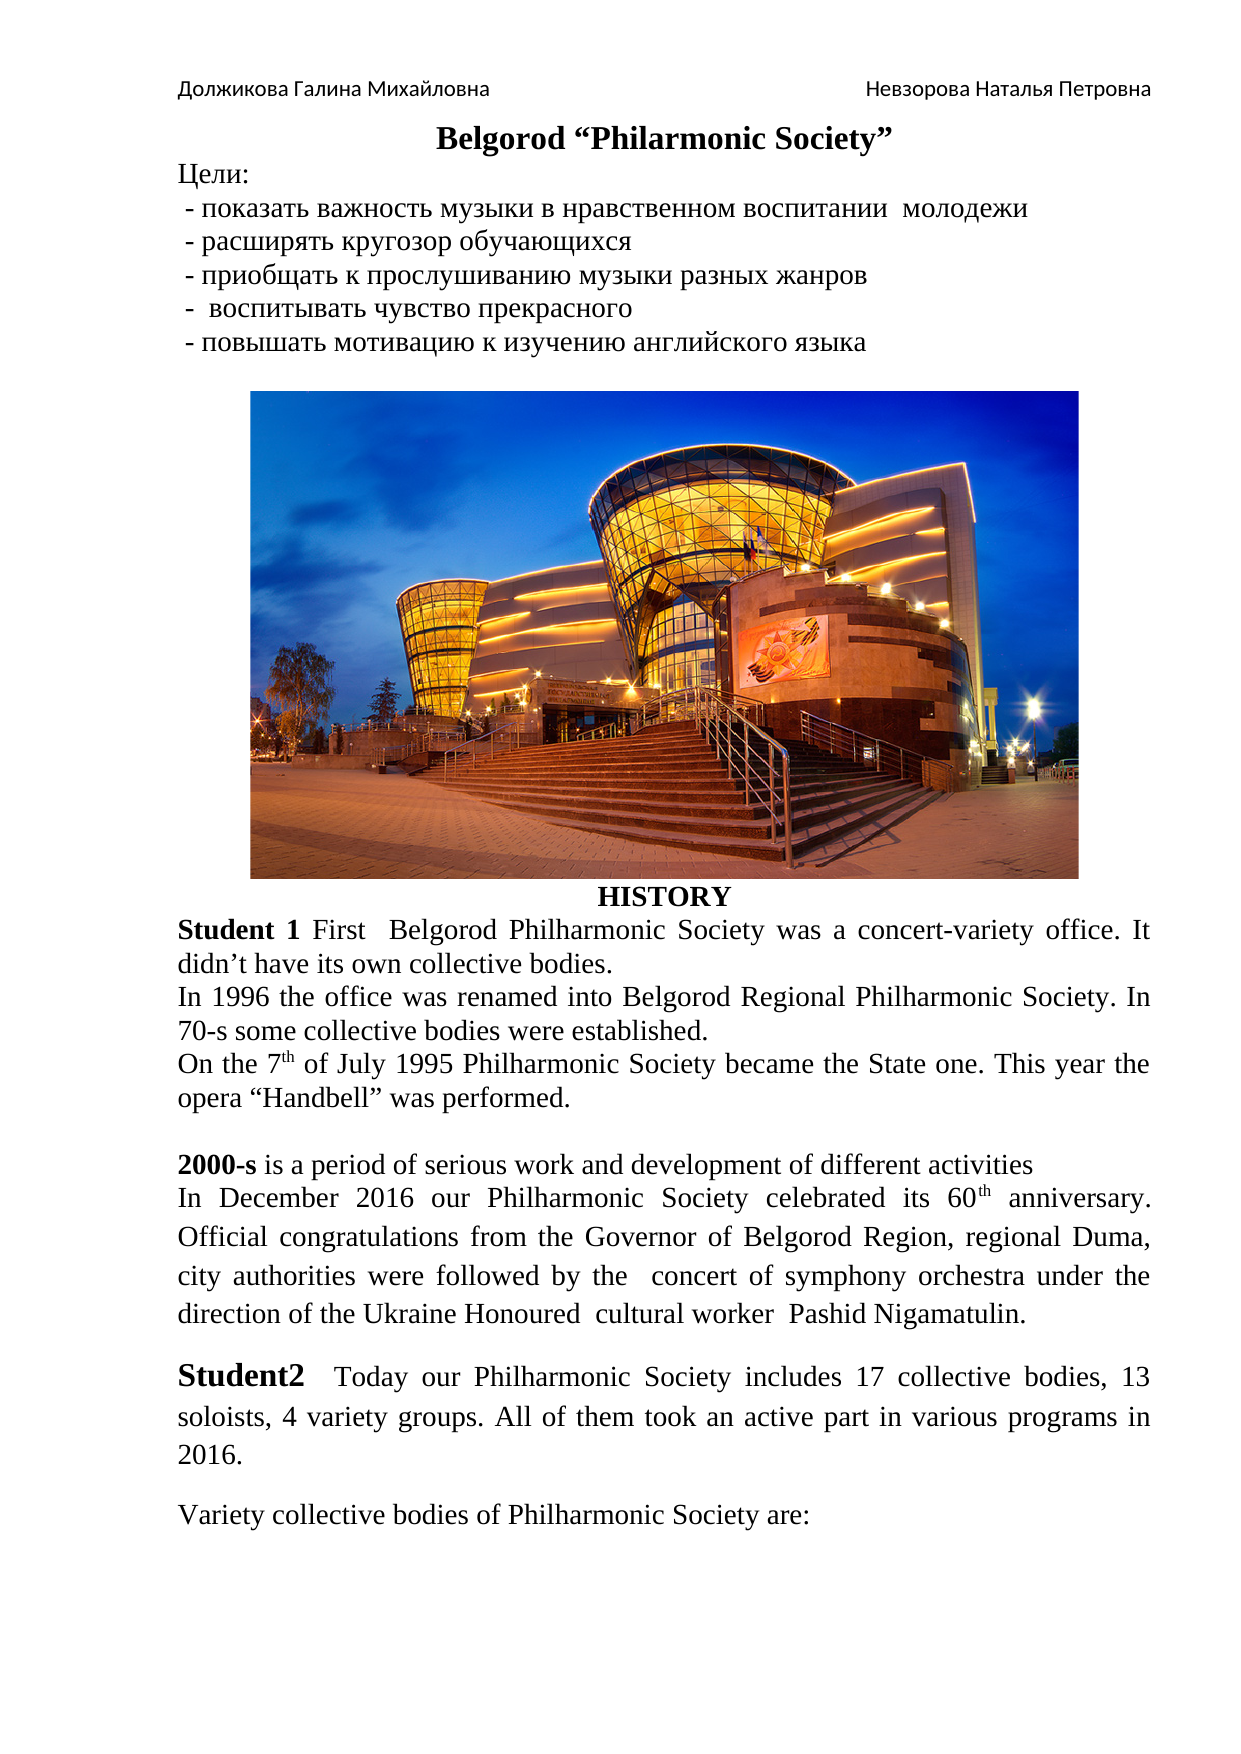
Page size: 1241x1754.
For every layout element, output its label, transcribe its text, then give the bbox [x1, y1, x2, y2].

text HISTORY [177, 879, 1152, 912]
text - приобщать к прослушиванию музыки разных жанров [177, 257, 1152, 291]
text Variety collective bodies of Philharmonic Society are: [177, 1497, 1152, 1530]
text Student2 Today our Philharmonic Society includes 17 collective bodies, 13 soloists, 4 variety groups. All of them took an active part in various programs in 2016. [177, 1356, 1152, 1471]
text - расширять кругозор обучающихся [177, 223, 1152, 257]
text In 1996 the office was renamed into Belgorod Regional Philharmonic Society. In 70-s some collective bodies were established. [177, 979, 1152, 1046]
text - повышать мотивацию к изучению английского языка [177, 324, 1152, 358]
text On the 7th of July 1995 Philharmonic Society became the State one. This year the opera “Handbell” was performed. [177, 1046, 1152, 1113]
text Belgorod “Philarmonic Society” [177, 118, 1152, 156]
picture [250, 391, 1079, 879]
text Цели: [177, 156, 1152, 190]
text - показать важность музыки в нравственном воспитании молодежи [177, 190, 1152, 223]
text Student 1 First Belgorod Philharmonic Society was a concert-variety office. It didn’t have its own collective bodies. [177, 912, 1152, 979]
text 2000-s is a period of serious work and development of different activities [177, 1147, 1152, 1181]
text - воспитывать чувство прекрасного [177, 291, 1152, 324]
text In December 2016 our Philharmonic Society celebrated its 60th anniversary. Official congratulations from the Governor of Belgorod Region, regional Duma, city authorities were followed by the concert of symphony orchestra under the direction of the Ukraine Honoured cultural worker Pashid Nigamatulin. [177, 1181, 1152, 1330]
